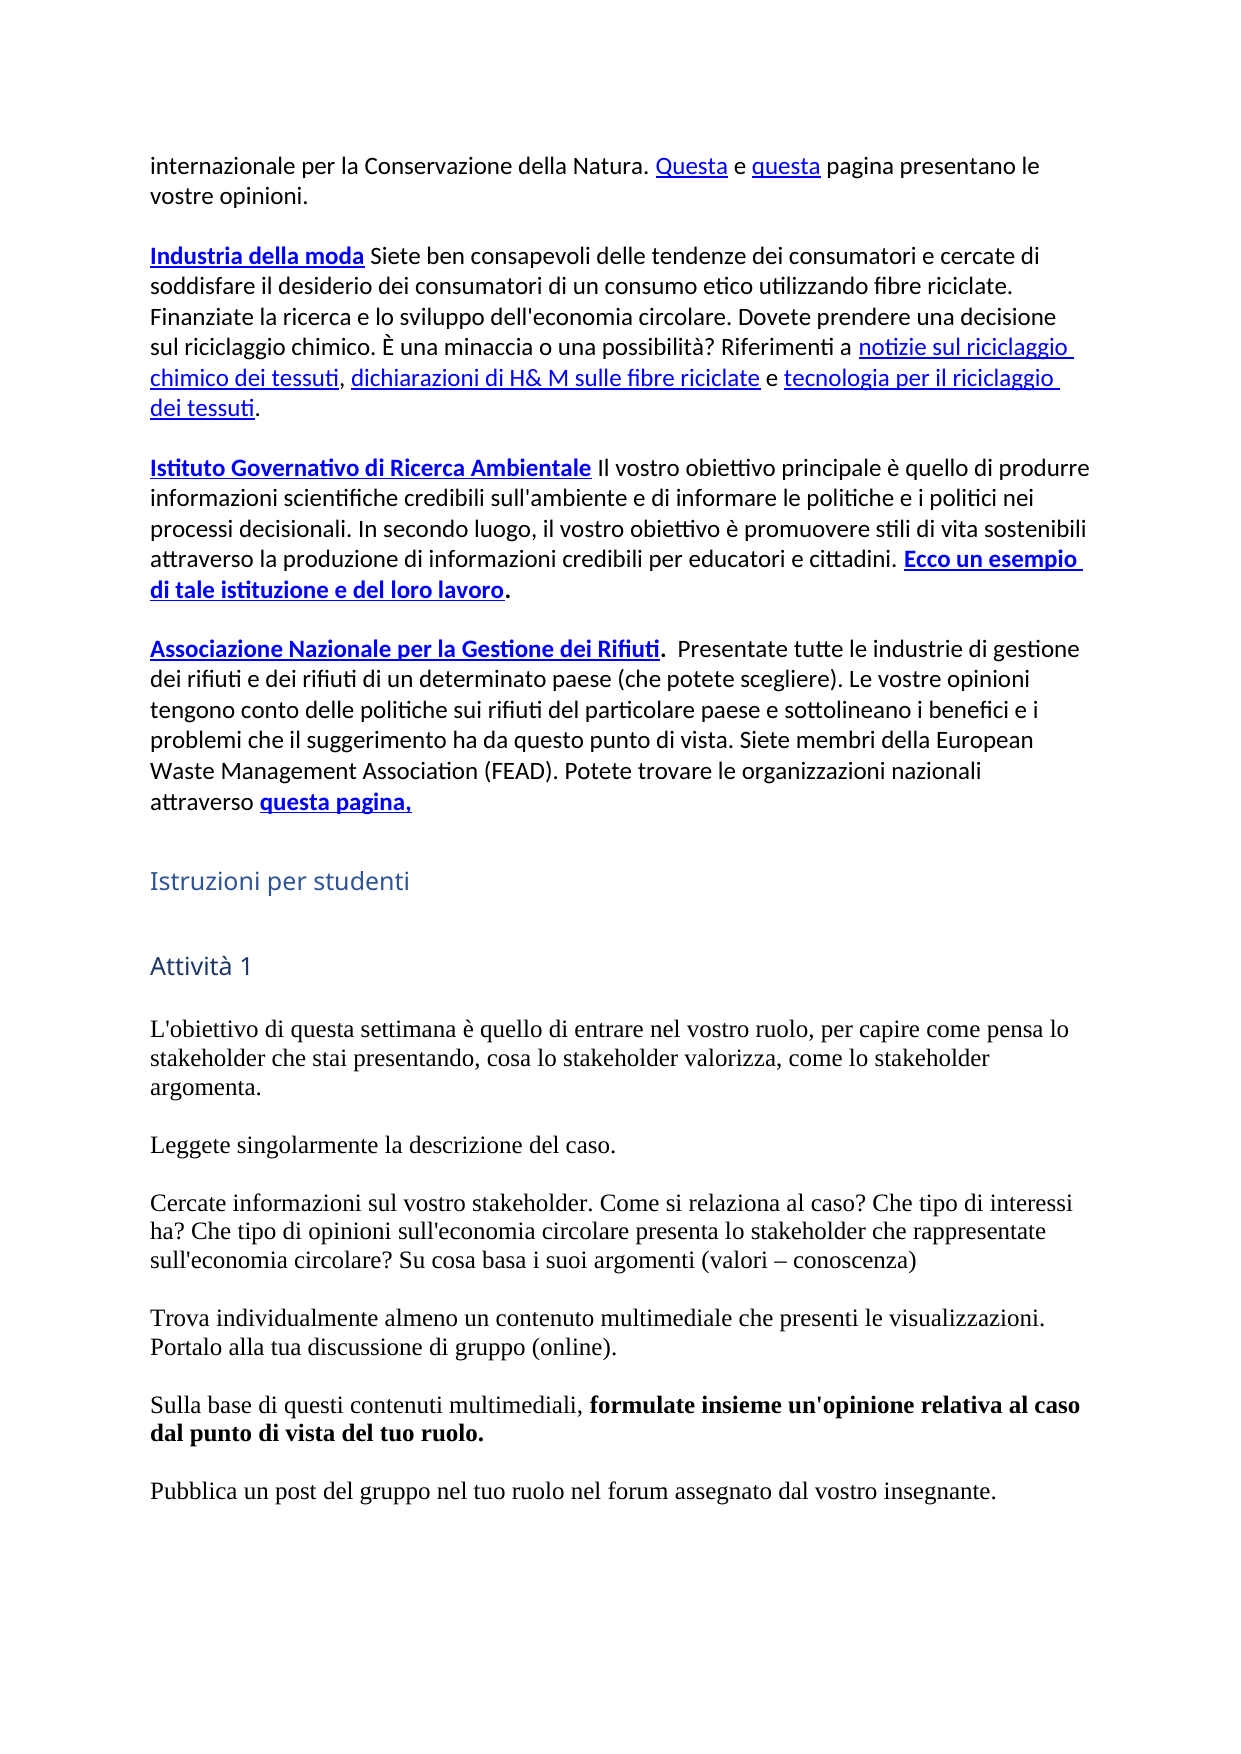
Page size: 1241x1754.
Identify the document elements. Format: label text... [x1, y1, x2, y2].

text Industria della moda Siete ben consapevoli delle tendenze dei consumatori e cercate di soddisfare il desiderio dei consumatori di un consumo etico utilizzando fibre riciclate. Finanziate la ricerca e lo sviluppo dell'economia circolare. Dovete prendere una decisione sul riciclaggio chimico. È una minaccia o una possibilità? Riferimenti a notizie sul riciclaggio chimico dei tessuti, dichiarazioni di H& M sulle fibre riciclate e tecnologia per il riciclaggio dei tessuti. [150, 240, 1090, 423]
text Leggete singolarmente la descrizione del caso. [150, 1130, 1090, 1158]
subtitle Attività 1 [150, 948, 1090, 982]
subtitle Istruzioni per studenti [150, 864, 1090, 898]
text Associazione Nazionale per la Gestione dei Rifiuti. Presentate tutte le industrie di gestione dei rifiuti e dei rifiuti di un determinato paese (che potete scegliere). Le vostre opinioni tengono conto delle politiche sui rifiuti del particolare paese e sottolineano i benefici e i problemi che il suggerimento ha da questo punto di vista. Siete membri della European Waste Management Association (FEAD). Potete trovare le organizzazioni nazionali attraverso questa pagina, [150, 633, 1090, 816]
text Cercate informazioni sul vostro stakeholder. Come si relaziona al caso? Che tipo di interessi ha? Che tipo di opinioni sull'economia circolare presenta lo stakeholder che rappresentate sull'economia circolare? Su cosa basa i suoi argomenti (valori – conoscenza) [150, 1188, 1090, 1274]
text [150, 150, 1090, 211]
text Pubblica un post del gruppo nel tuo ruolo nel forum assegnato dal vostro insegnante. [150, 1476, 1090, 1505]
text Sulla base di questi contenuti multimediali, formulate insieme un'opinione relativa al caso dal punto di vista del tuo ruolo. [150, 1390, 1090, 1447]
text Istituto Governativo di Ricerca Ambientale Il vostro obiettivo principale è quello di produrre informazioni scientifiche credibili sull'ambiente e di informare le politiche e i politici nei processi decisionali. In secondo luogo, il vostro obiettivo è promuovere stili di vita sostenibili attraverso la produzione di informazioni credibili per educatori e cittadini. Ecco un esempio di tale istituzione e del loro lavoro. [150, 452, 1090, 604]
text Trova individualmente almeno un contenuto multimediale che presenti le visualizzazioni. Portalo alla tua discussione di gruppo (online). [150, 1303, 1090, 1361]
text L'obiettivo di questa settimana è quello di entrare nel vostro ruolo, per capire come pensa lo stakeholder che stai presentando, cosa lo stakeholder valorizza, come lo stakeholder argomenta. [150, 1014, 1090, 1101]
